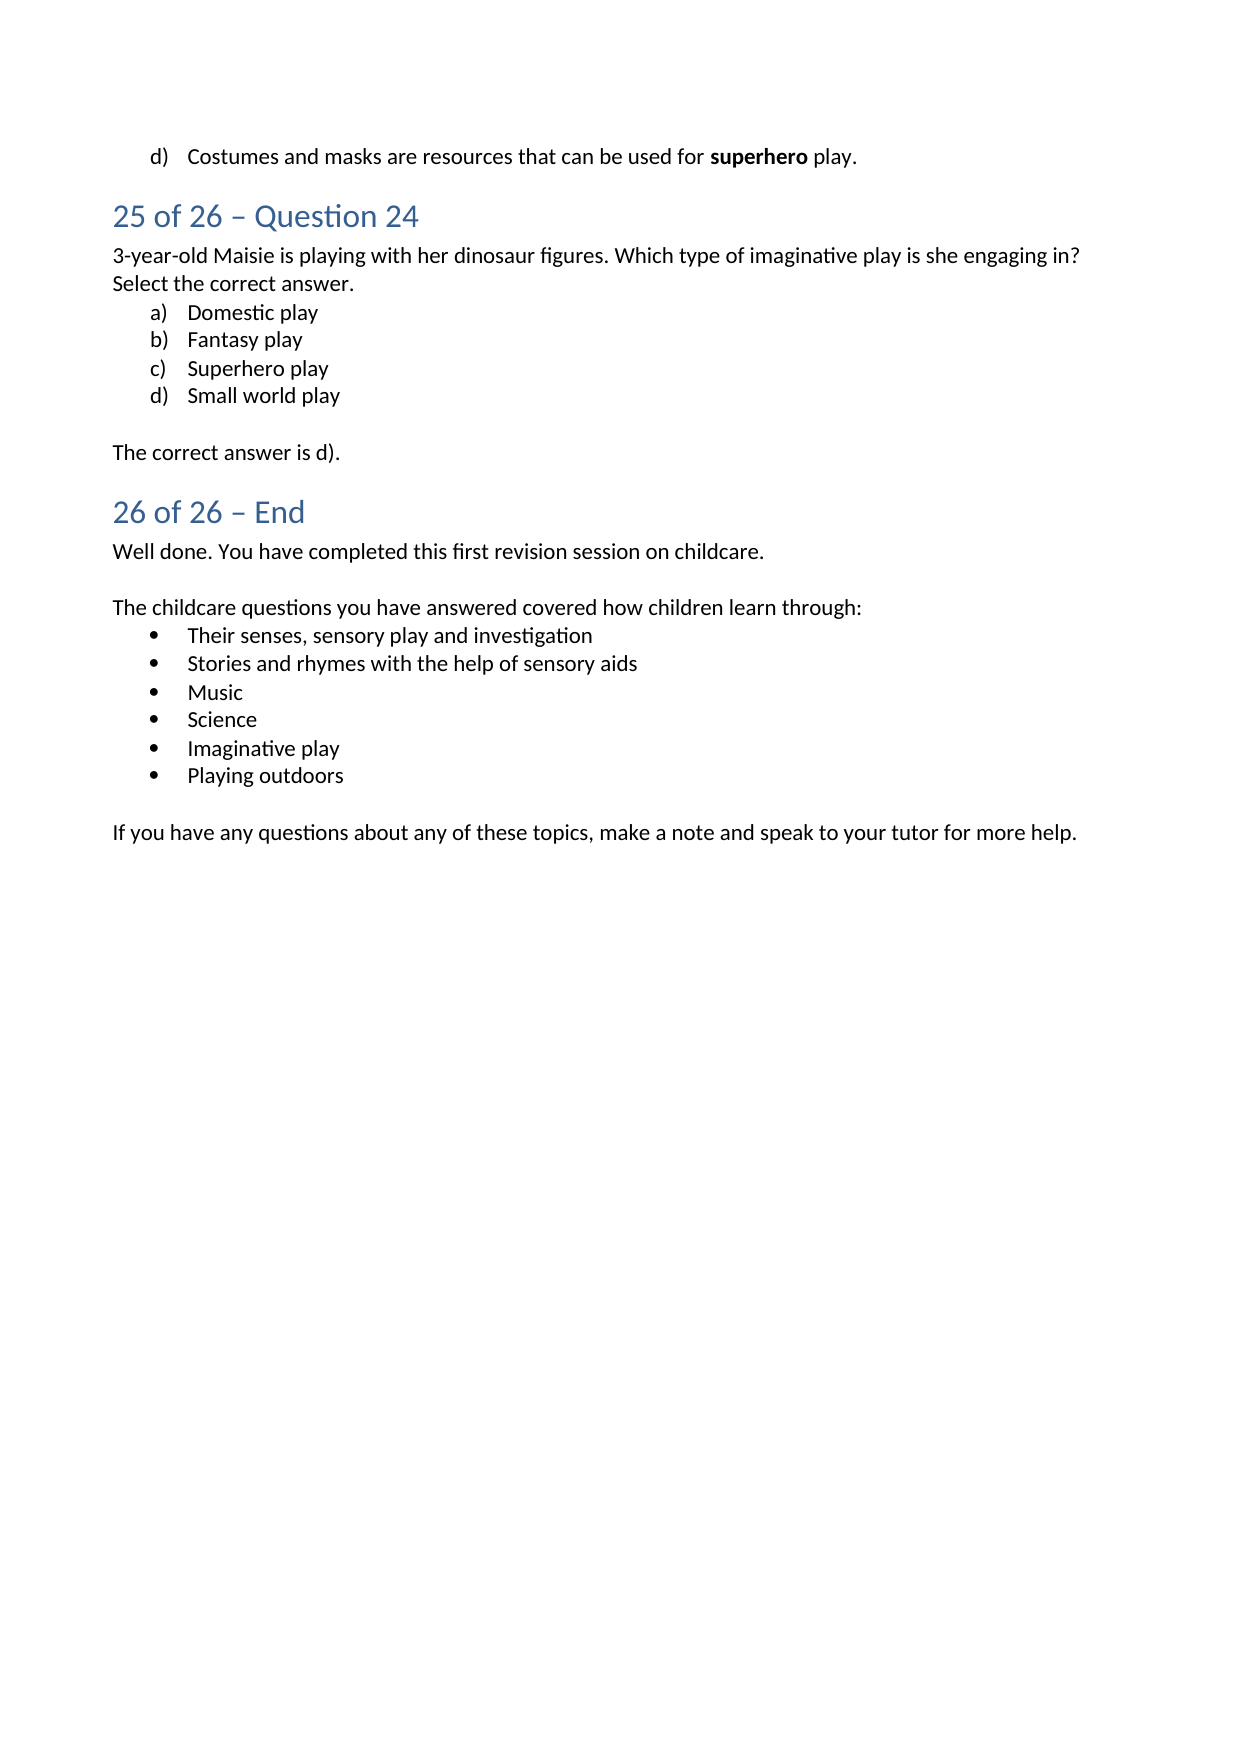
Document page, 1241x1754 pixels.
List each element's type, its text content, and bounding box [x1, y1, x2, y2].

text If you have any questions about any of these topics, make a note and speak to your tutor for more help. [112, 818, 1128, 846]
list Superhero play [150, 354, 1128, 382]
list Stories and rhymes with the help of sensory aids [150, 649, 1128, 678]
text 3-year-old Maisie is playing with her dinosaur figures. Which type of imaginative play is she engaging in? Select the correct answer. [112, 242, 1128, 298]
title 25 of 26 – Question 24 [112, 195, 1128, 236]
list Music [150, 678, 1128, 706]
list Imaginative play [150, 734, 1128, 762]
list Science [150, 706, 1128, 734]
list Fantasy play [150, 326, 1128, 354]
text The correct answer is d). [112, 438, 1128, 466]
list Costumes and masks are resources that can be used for superhero play. [150, 142, 1128, 170]
text The childcare questions you have answered covered how children learn through: [112, 593, 1128, 622]
list Small world play [150, 382, 1128, 410]
text Well done. You have completed this first revision session on childcare. [112, 537, 1128, 566]
list Domestic play [150, 298, 1128, 326]
title 26 of 26 – End [112, 491, 1128, 531]
list Playing outdoors [150, 762, 1128, 790]
list Their senses, sensory play and investigation [150, 622, 1128, 649]
